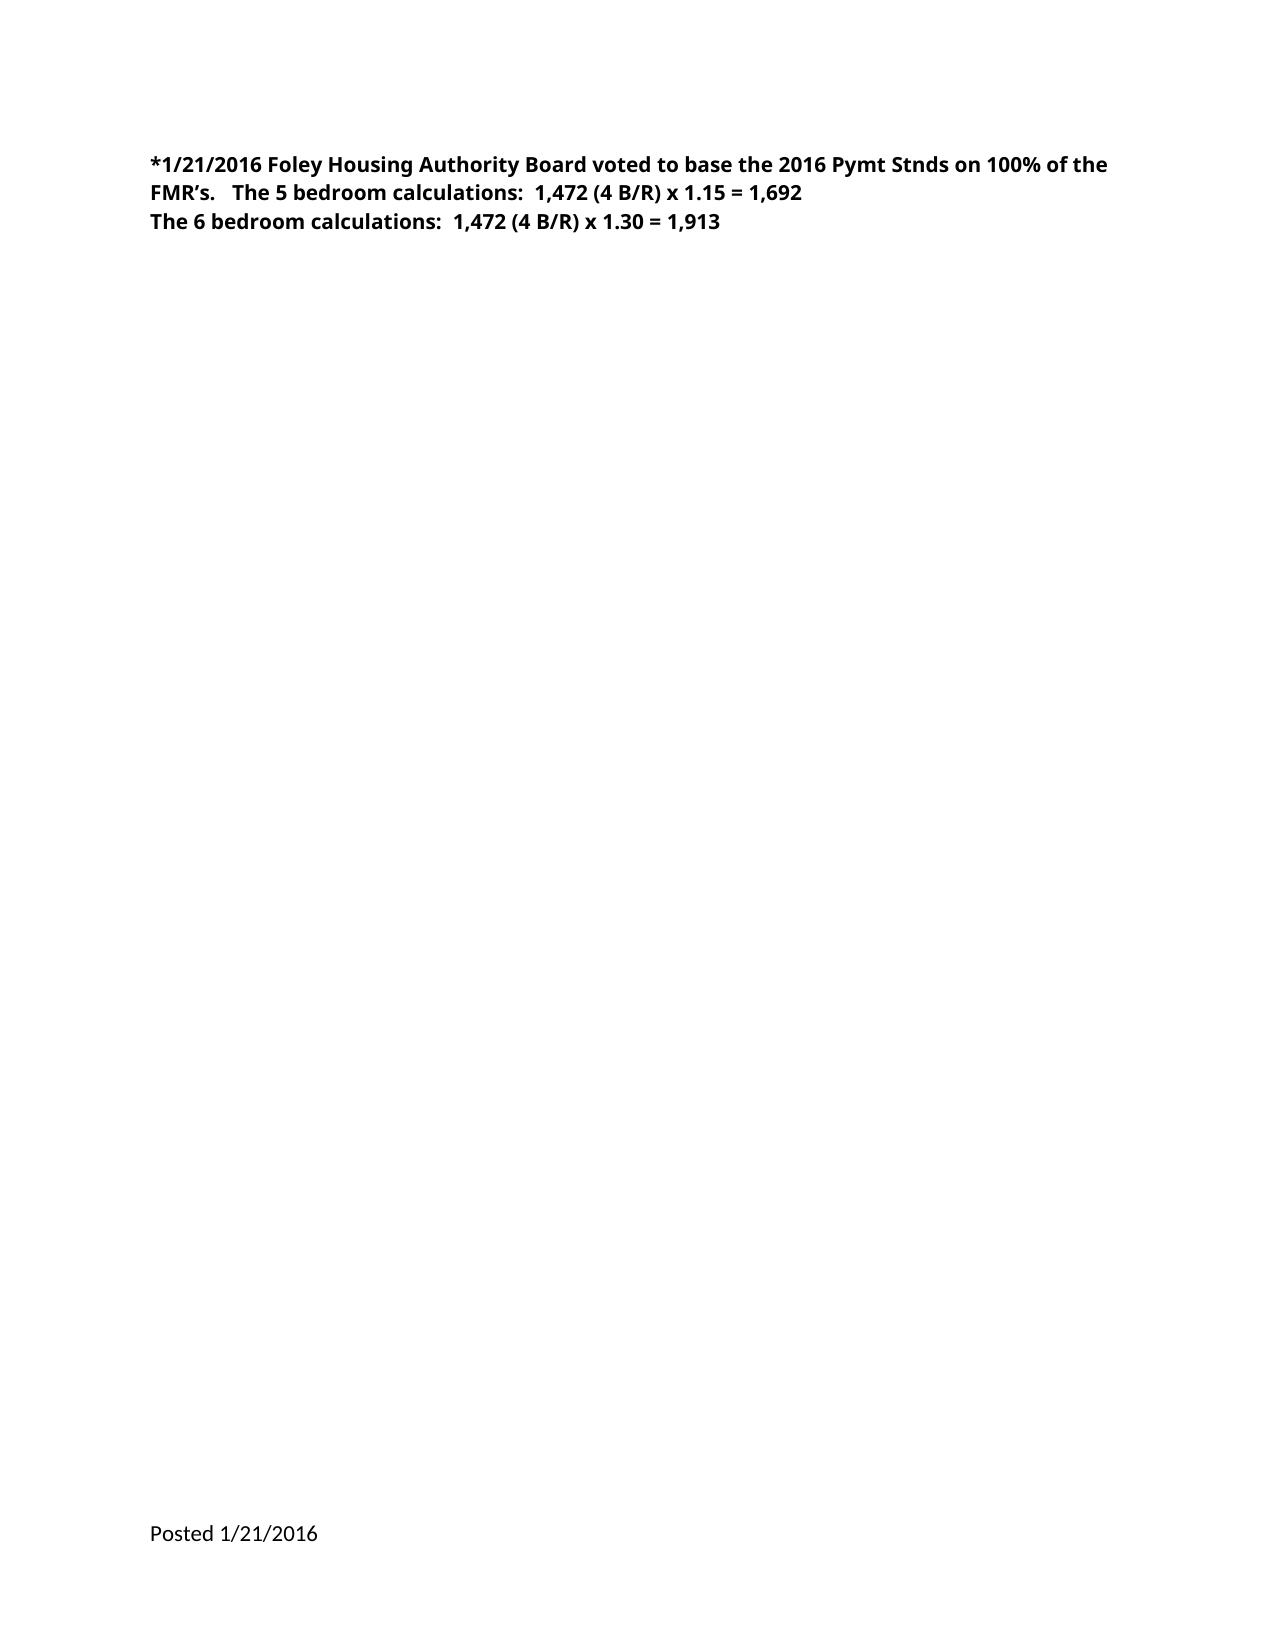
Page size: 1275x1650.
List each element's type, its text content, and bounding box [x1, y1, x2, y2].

text The 6 bedroom calculations: 1,472 (4 B/R) x 1.30 = 1,913 [150, 207, 1125, 235]
text *1/21/2016 Foley Housing Authority Board voted to base the 2016 Pymt Stnds on 100% of the FMR’s. The 5 bedroom calculations: 1,472 (4 B/R) x 1.15 = 1,692 [150, 150, 1125, 207]
